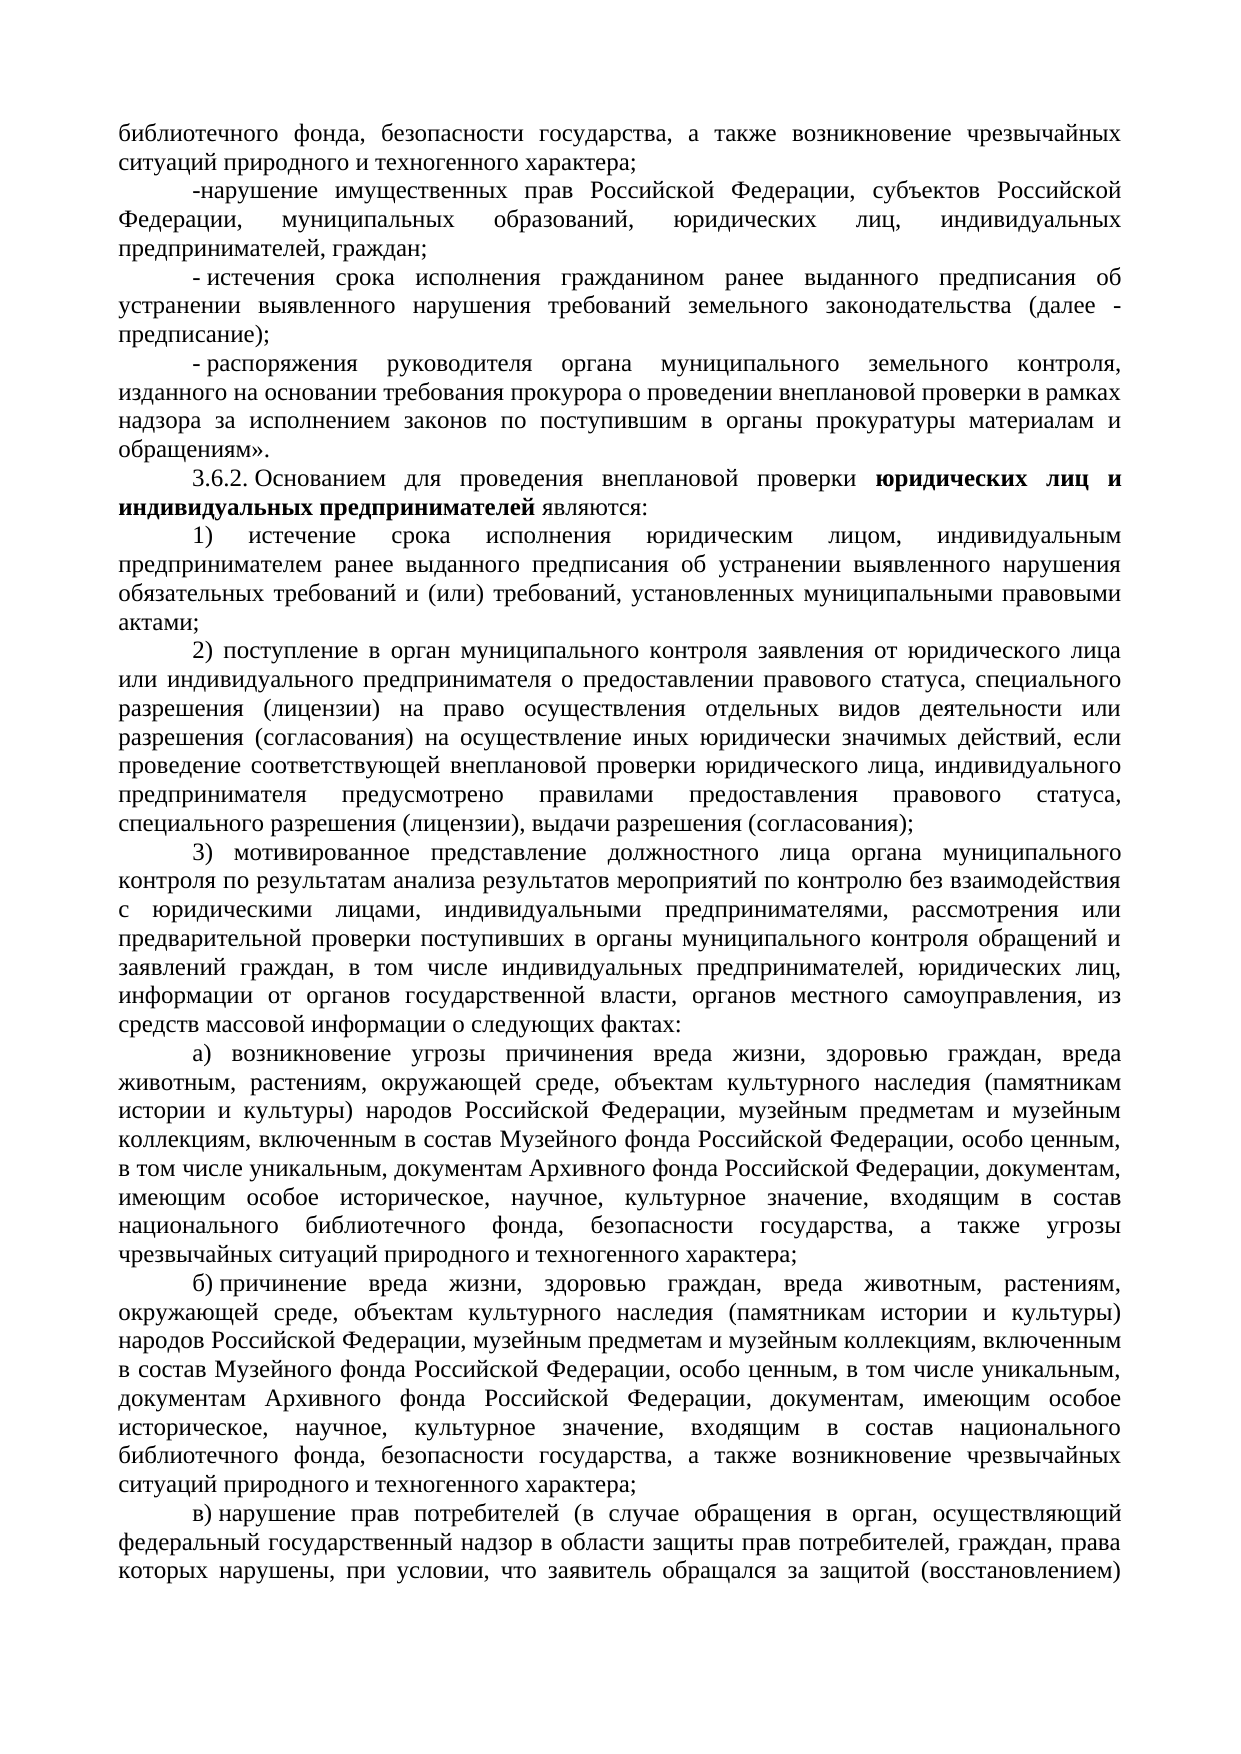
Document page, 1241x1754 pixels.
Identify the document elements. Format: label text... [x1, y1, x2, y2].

text - истечения срока исполнения гражданином ранее выданного предписания об устранении выявленного нарушения требований земельного законодательства (далее - предписание); [118, 262, 1122, 348]
text 1) истечение срока исполнения юридическим лицом, индивидуальным предпринимателем ранее выданного предписания об устранении выявленного нарушения обязательных требований и (или) требований, установленных муниципальными правовыми актами; [118, 521, 1122, 636]
text 3) мотивированное представление должностного лица органа муниципального контроля по результатам анализа результатов мероприятий по контролю без взаимодействия с юридическими лицами, индивидуальными предпринимателями, рассмотрения или предварительной проверки поступивших в органы муниципального контроля обращений и заявлений граждан, в том числе индивидуальных предпринимателей, юридических лиц, информации от органов государственной власти, органов местного самоуправления, из средств массовой информации о следующих фактах: [118, 837, 1122, 1038]
text 3.6.2. Основанием для проведения внеплановой проверки юридических лиц и индивидуальных предпринимателей являются: [118, 463, 1122, 521]
text 2) поступление в орган муниципального контроля заявления от юридического лица или индивидуального предпринимателя о предоставлении правового статуса, специального разрешения (лицензии) на право осуществления отдельных видов деятельности или разрешения (согласования) на осуществление иных юридически значимых действий, если проведение соответствующей внеплановой проверки юридического лица, индивидуального предпринимателя предусмотрено правилами предоставления правового статуса, специального разрешения (лицензии), выдачи разрешения (согласования); [118, 636, 1122, 837]
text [118, 1498, 1122, 1584]
text -нарушение имущественных прав Российской Федерации, субъектов Российской Федерации, муниципальных образований, юридических лиц, индивидуальных предпринимателей, граждан; [118, 176, 1122, 262]
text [118, 118, 1122, 176]
text б) причинение вреда жизни, здоровью граждан, вреда животным, растениям, окружающей среде, объектам культурного наследия (памятникам истории и культуры) народов Российской Федерации, музейным предметам и музейным коллекциям, включенным в состав Музейного фонда Российской Федерации, особо ценным, в том числе уникальным, документам Архивного фонда Российской Федерации, документам, имеющим особое историческое, научное, культурное значение, входящим в состав национального библиотечного фонда, безопасности государства, а также возникновение чрезвычайных ситуаций природного и техногенного характера; [118, 1268, 1122, 1498]
text а) возникновение угрозы причинения вреда жизни, здоровью граждан, вреда животным, растениям, окружающей среде, объектам культурного наследия (памятникам истории и культуры) народов Российской Федерации, музейным предметам и музейным коллекциям, включенным в состав Музейного фонда Российской Федерации, особо ценным, в том числе уникальным, документам Архивного фонда Российской Федерации, документам, имеющим особое историческое, научное, культурное значение, входящим в состав национального библиотечного фонда, безопасности государства, а также угрозы чрезвычайных ситуаций природного и техногенного характера; [118, 1038, 1122, 1268]
text - распоряжения руководителя органа муниципального земельного контроля, изданного на основании требования прокурора о проведении внеплановой проверки в рамках надзора за исполнением законов по поступившим в органы прокуратуры материалам и обращениям». [118, 348, 1122, 463]
